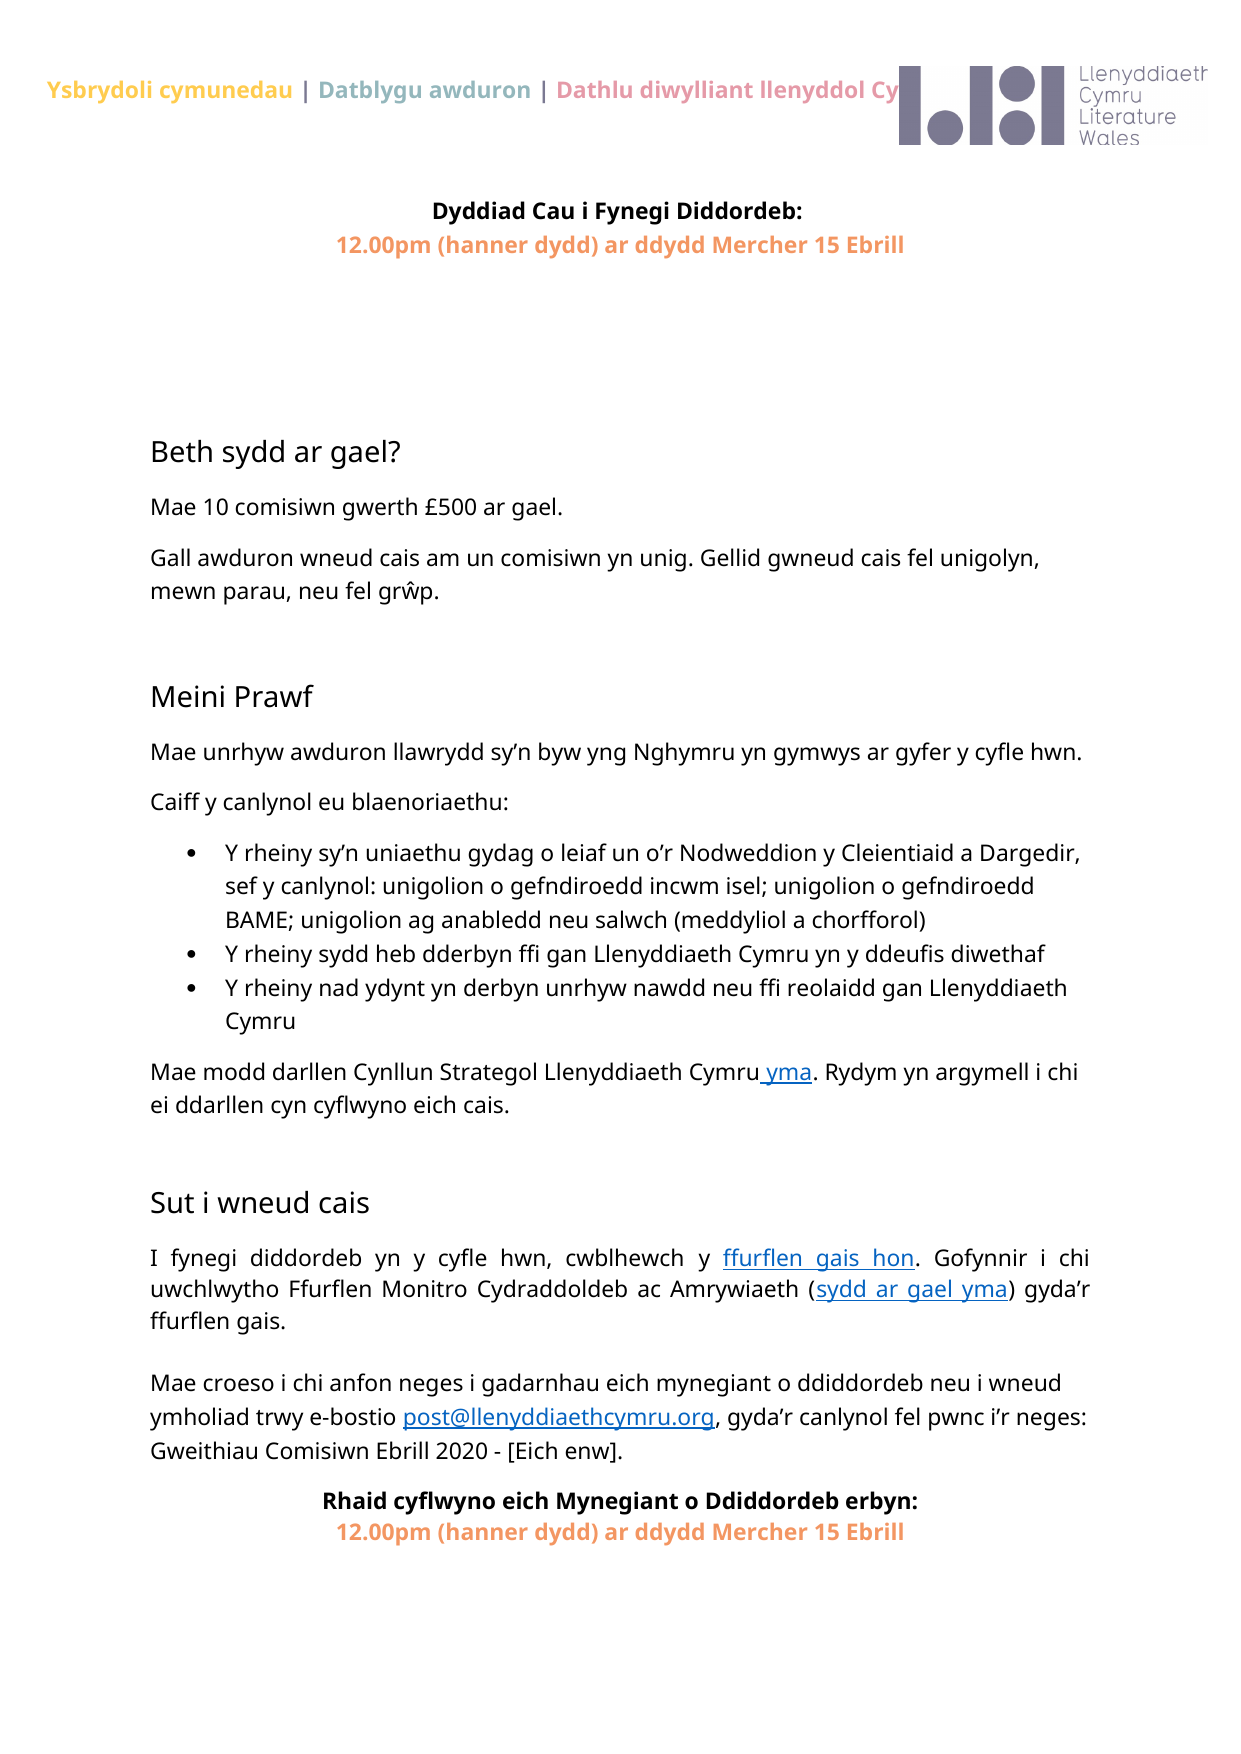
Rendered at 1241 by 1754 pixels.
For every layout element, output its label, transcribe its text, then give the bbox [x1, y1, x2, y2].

text Gall awduron wneud cais am un comisiwn yn unig. Gellid gwneud cais fel unigolyn, mewn parau, neu fel grŵp. [150, 542, 1090, 607]
text 12.00pm (hanner dydd) ar ddydd Mercher 15 Ebrill [150, 1516, 1090, 1547]
text Caiff y canlynol eu blaenoriaethu: [150, 786, 1090, 817]
text Mae unrhyw awduron llawrydd sy’n byw yng Nghymru yn gymwys ar gyfer y cyfle hwn. [150, 736, 1090, 767]
text Sut i wneud cais [150, 1140, 1090, 1222]
text Mae modd darllen Cynllun Strategol Llenyddiaeth Cymru yma. Rydym yn argymell i chi ei ddarllen cyn cyflwyno eich cais. [150, 1056, 1090, 1121]
list Y rheiny sydd heb dderbyn ffi gan Llenyddiaeth Cymru yn y ddeufis diwethaf [187, 938, 1090, 969]
list Y rheiny nad ydynt yn derbyn unrhyw nawdd neu ffi reolaidd gan Llenyddiaeth Cymru [187, 971, 1090, 1036]
list Y rheiny sy’n uniaethu gydag o leiaf un o’r Nodweddion y Cleientiaid a Dargedir, sef y canlynol: unigolion o gefndiroedd incwm isel; unigolion o gefndiroedd BAME; unigolion ag anabledd neu salwch (meddyliol a chorfforol) [187, 836, 1090, 935]
text I fynegi diddordeb yn y cyfle hwn, cwblhewch y ffurflen gais hon. Gofynnir i chi uwchlwytho Ffurflen Monitro Cydraddoldeb ac Amrywiaeth (sydd ar gael yma) gyda’r ffurflen gais. [150, 1242, 1090, 1336]
text Beth sydd ar gael? [150, 389, 1090, 471]
text Mae croeso i chi anfon neges i gadarnhau eich mynegiant o ddiddordeb neu i wneud ymholiad trwy e-bostio post@llenyddiaethcymru.org, gyda’r canlynol fel pwnc i’r neges: Gweithiau Comisiwn Ebrill 2020 - [Eich enw]. [150, 1367, 1090, 1466]
text Mae 10 comisiwn gwerth £500 ar gael. [150, 491, 1090, 522]
picture [898, 66, 1208, 144]
text Meini Prawf [150, 676, 1090, 716]
text Dyddiad Cau i Fynegi Diddordeb: 12.00pm (hanner dydd) ar ddydd Mercher 15 Ebrill [150, 161, 1090, 260]
text Rhaid cyflwyno eich Mynegiant o Ddiddordeb erbyn: [150, 1485, 1090, 1516]
